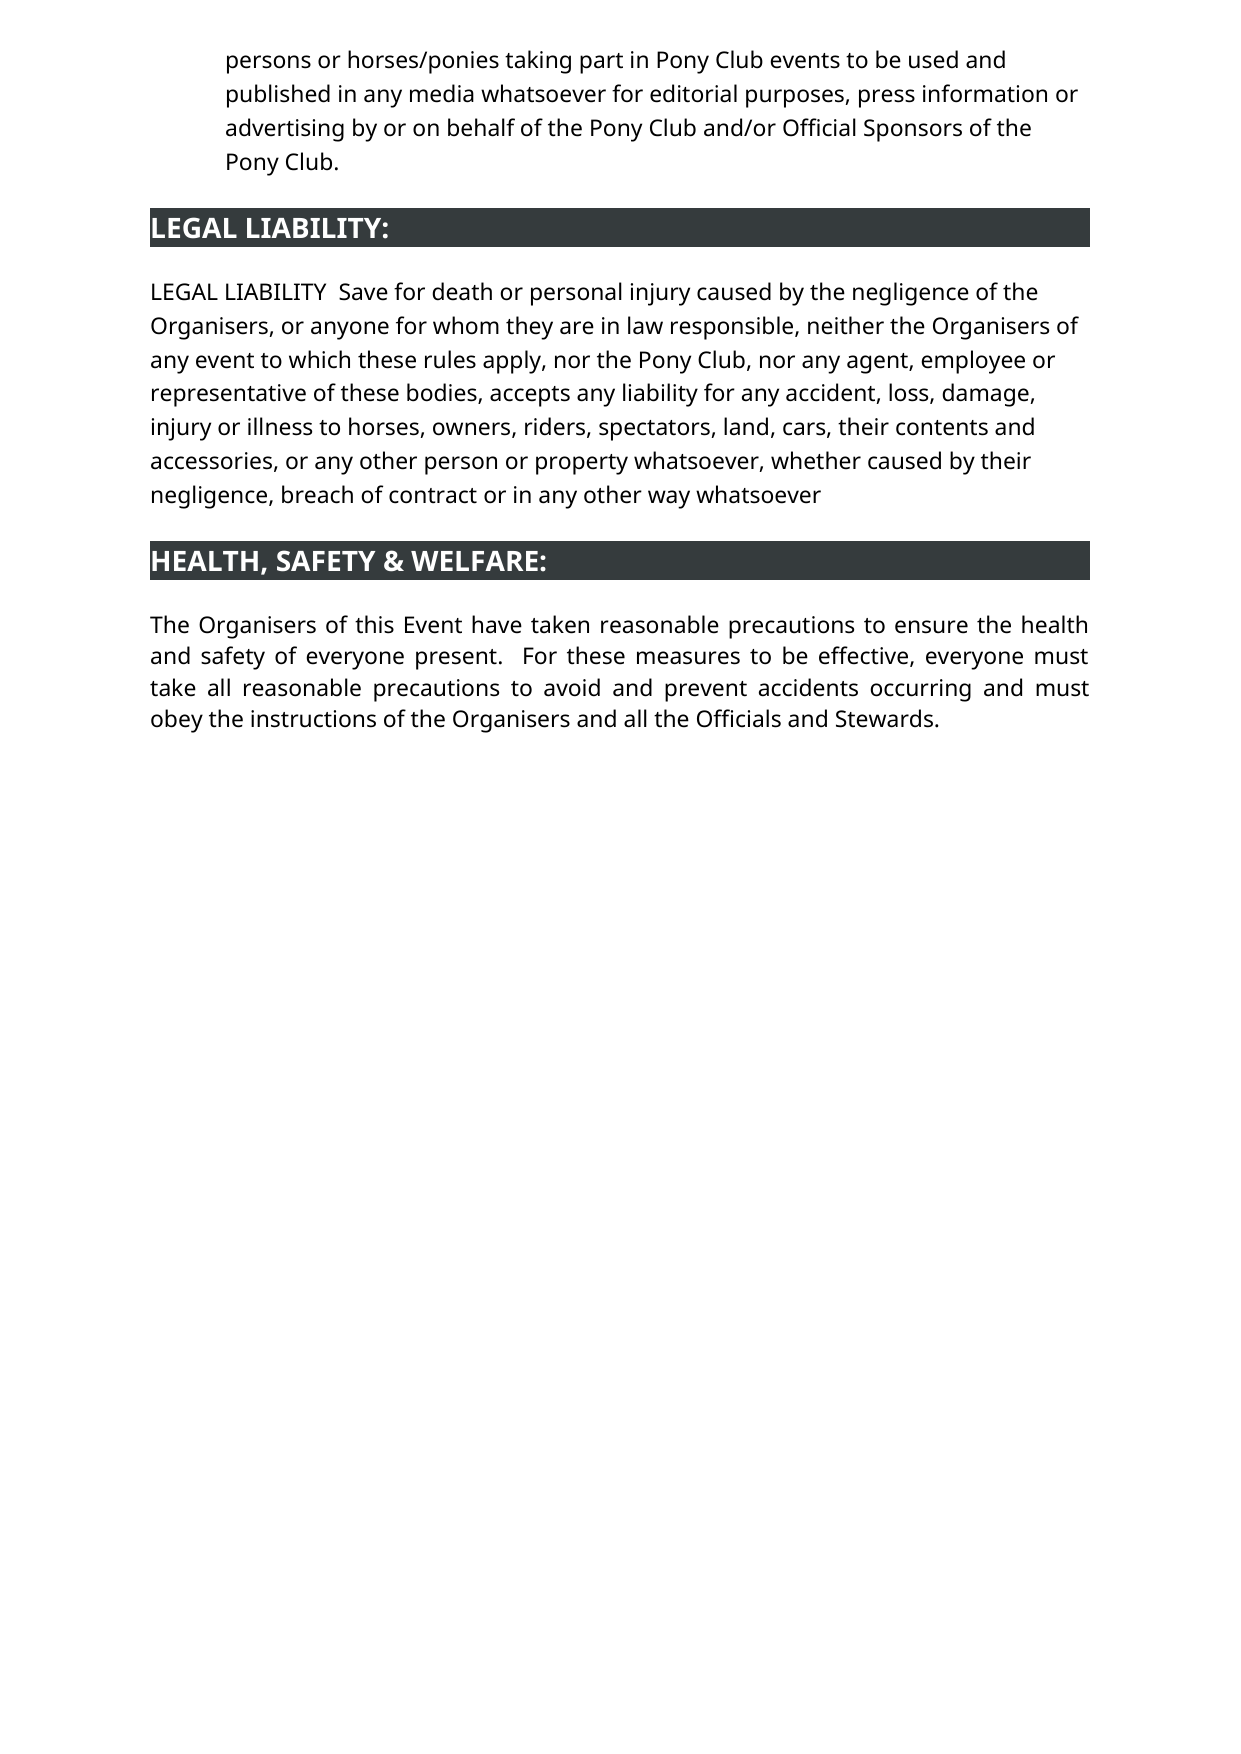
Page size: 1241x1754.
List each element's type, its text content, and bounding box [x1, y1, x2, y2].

text LEGAL LIABILITY: [150, 208, 1090, 247]
text LEGAL LIABILITY Save for death or personal injury caused by the negligence of the Organisers, or anyone for whom they are in law responsible, neither the Organisers of any event to which these rules apply, nor the Pony Club, nor any agent, employee or representative of these bodies, accepts any liability for any accident, loss, damage, injury or illness to horses, owners, riders, spectators, land, cars, their contents and accessories, or any other person or property whatsoever, whether caused by their negligence, breach of contract or in any other way whatsoever [150, 276, 1090, 510]
text HEALTH, SAFETY & WELFARE: [150, 541, 1090, 580]
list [187, 44, 1090, 177]
text The Organisers of this Event have taken reasonable precautions to ensure the health and safety of everyone present. For these measures to be effective, everyone must take all reasonable precautions to avoid and prevent accidents occurring and must obey the instructions of the Organisers and all the Officials and Stewards. [150, 609, 1090, 734]
